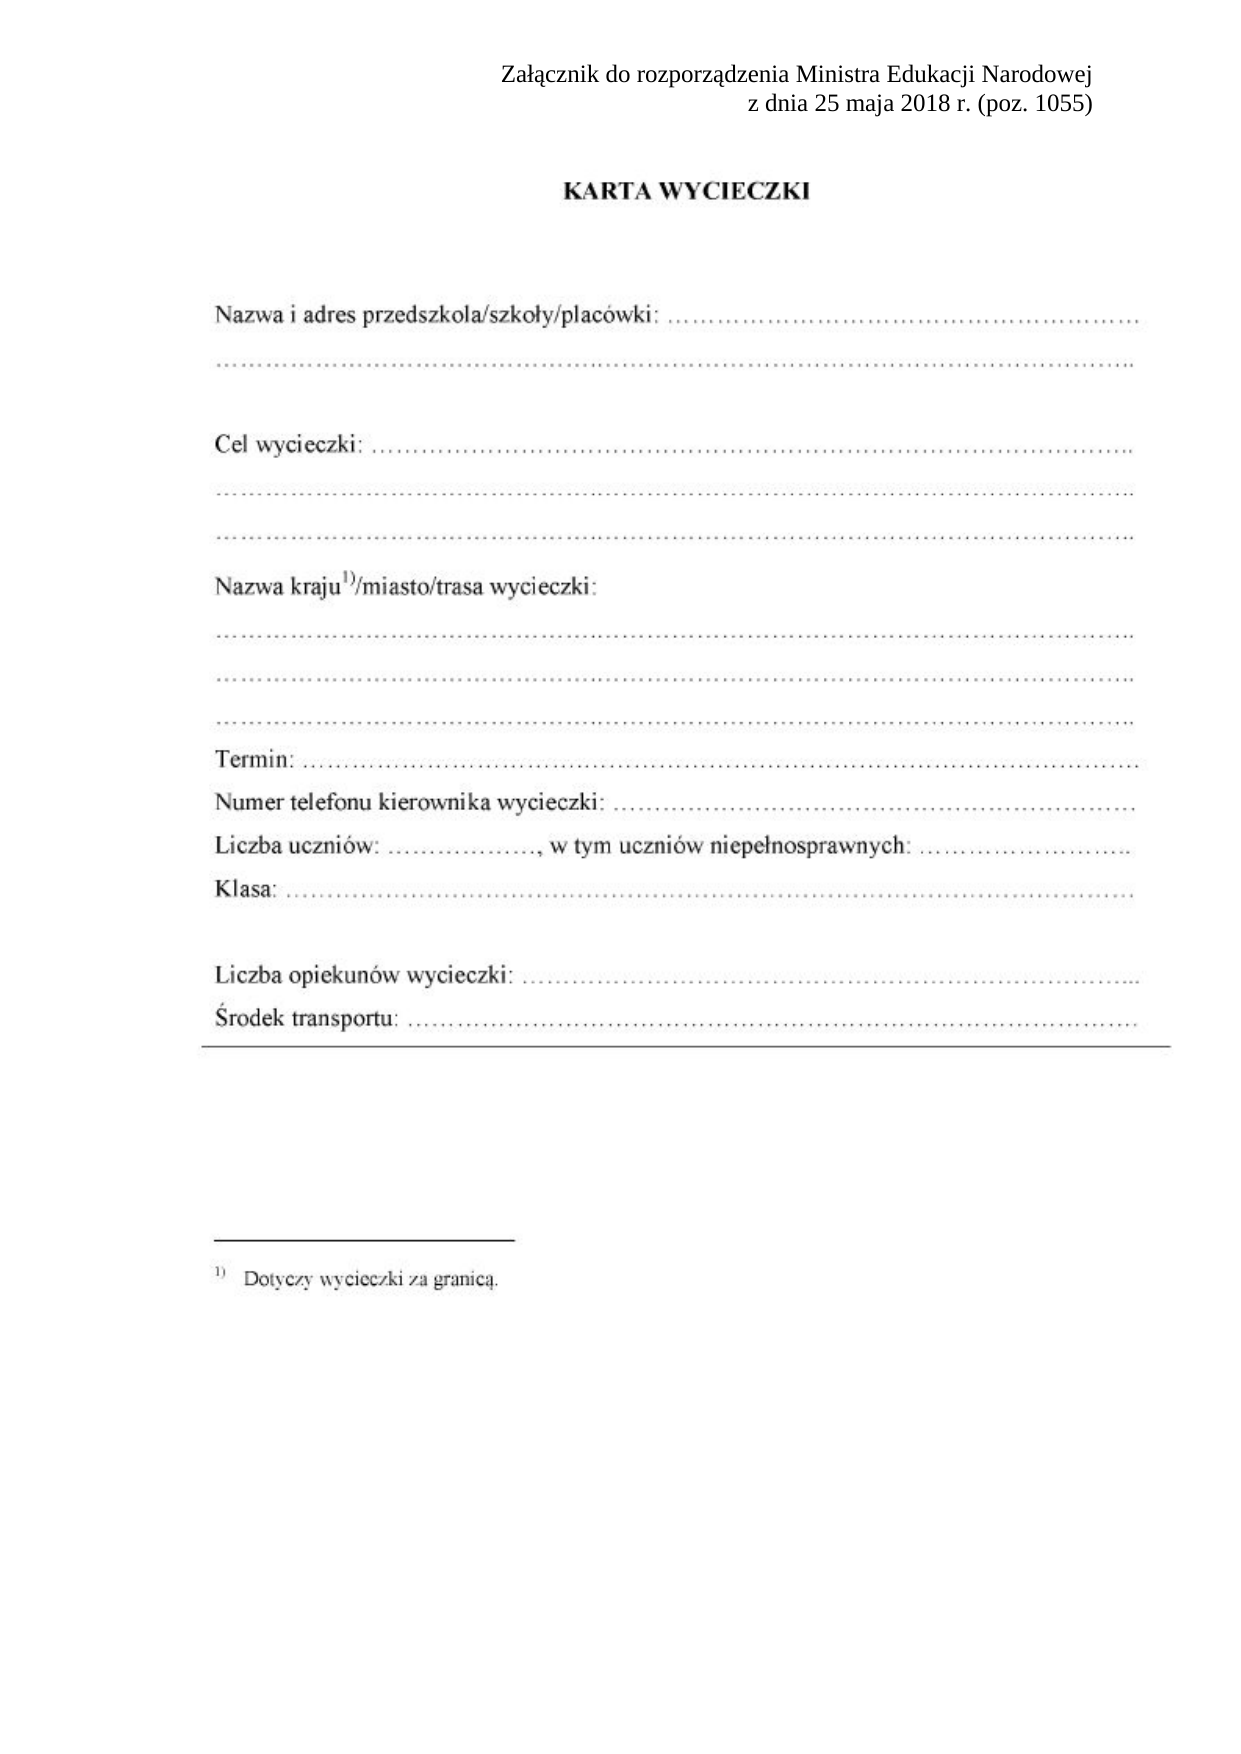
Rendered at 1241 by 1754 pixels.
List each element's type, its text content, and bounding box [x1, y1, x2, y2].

text Załącznik do rozporządzenia Ministra Edukacji Narodowej z dnia 25 maja 2018 r. (poz. 1055) [148, 59, 1093, 117]
picture [147, 145, 1241, 1381]
